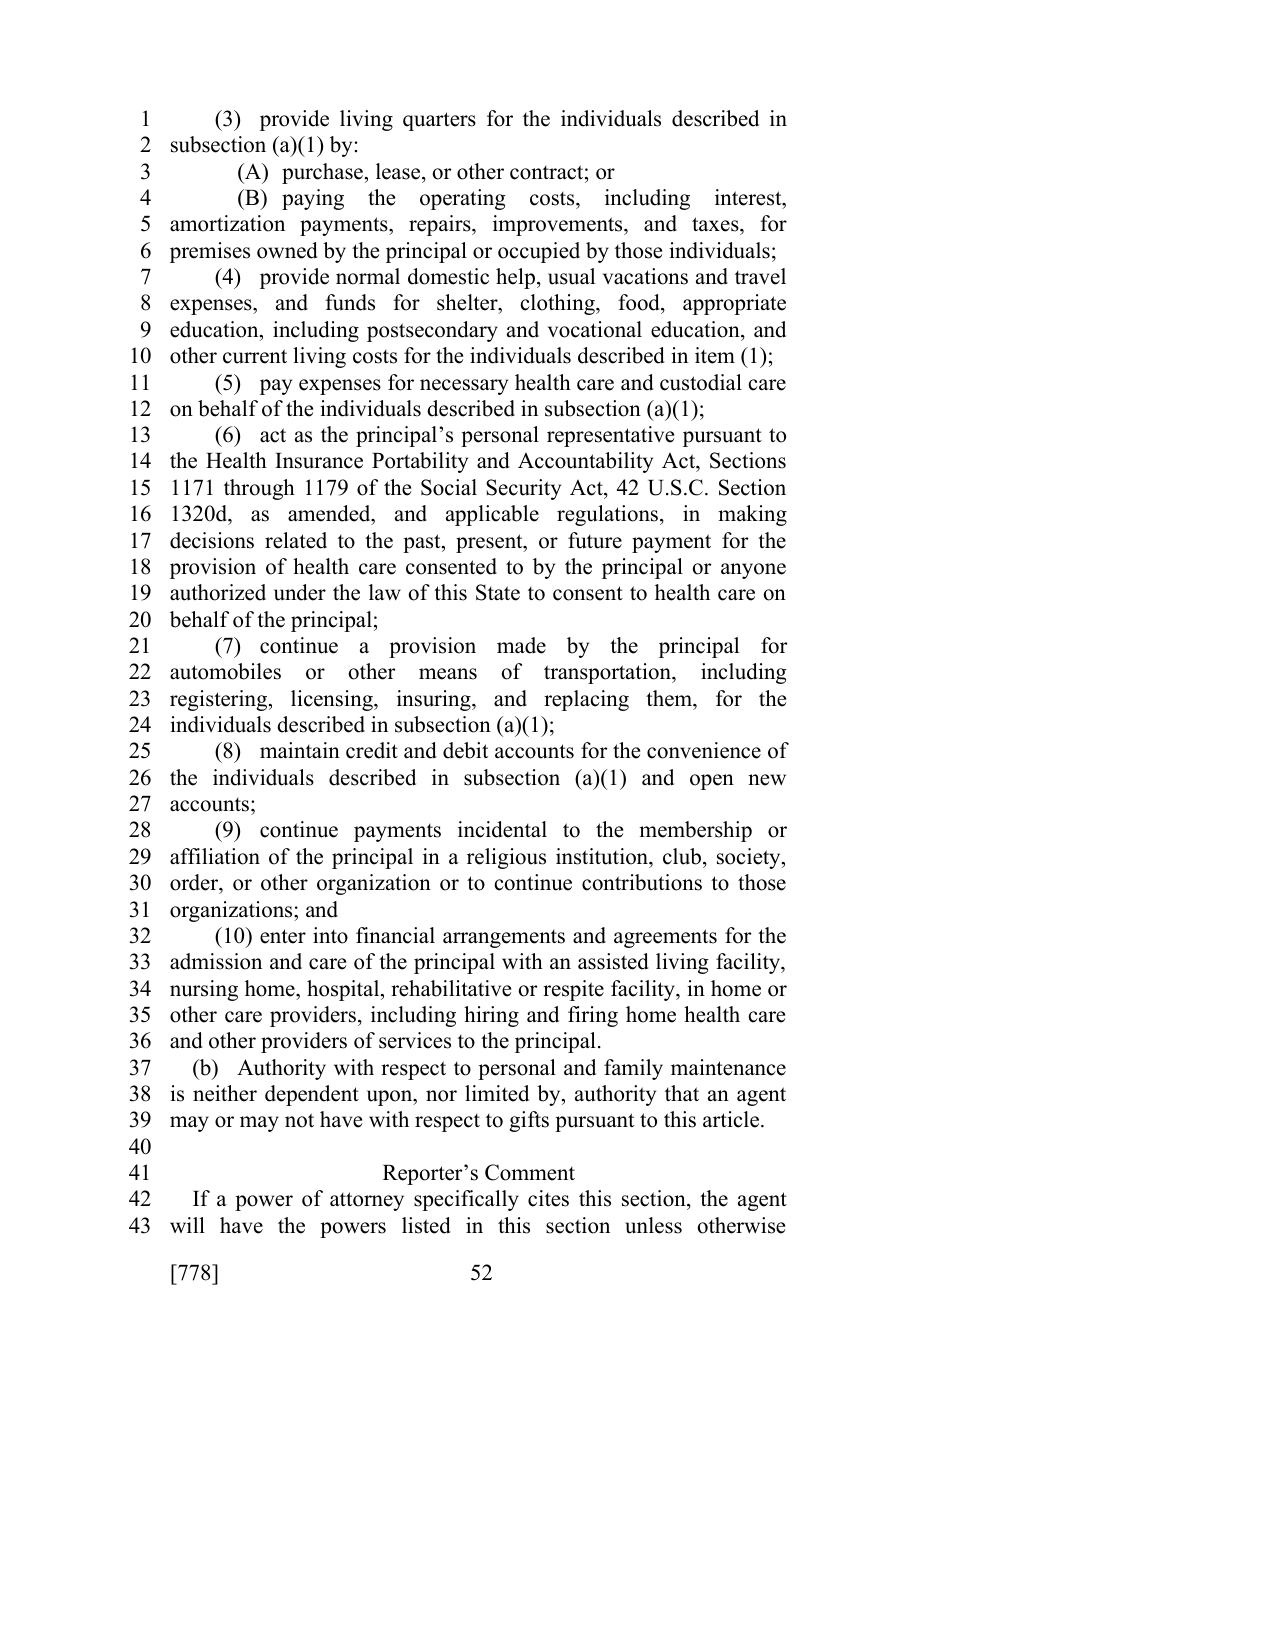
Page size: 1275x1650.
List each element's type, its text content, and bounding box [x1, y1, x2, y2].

text (7) continue a provision made by the principal for automobiles or other means of transportation, including registering, licensing, insuring, and replacing them, for the individuals described in subsection (a)(1); [169, 632, 787, 737]
text Reporter’s Comment [169, 1159, 787, 1186]
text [169, 1186, 787, 1238]
text (4) provide normal domestic help, usual vacations and travel expenses, and funds for shelter, clothing, food, appropriate education, including postsecondary and vocational education, and other current living costs for the individuals described in item (1); [169, 263, 787, 368]
text (9) continue payments incidental to the membership or affiliation of the principal in a religious institution, club, society, order, or other organization or to continue contributions to those organizations; and [169, 817, 787, 922]
text (8) maintain credit and debit accounts for the convenience of the individuals described in subsection (a)(1) and open new accounts; [169, 737, 787, 817]
text (b) Authority with respect to personal and family maintenance is neither dependent upon, nor limited by, authority that an agent may or may not have with respect to gifts pursuant to this article. [169, 1054, 787, 1133]
text (B) paying the operating costs, including interest, amortization payments, repairs, improvements, and taxes, for premises owned by the principal or occupied by those individuals; [169, 184, 787, 263]
text (3) provide living quarters for the individuals described in subsection (a)(1) by: [169, 105, 787, 158]
text (10) enter into financial arrangements and agreements for the admission and care of the principal with an assisted living facility, nursing home, hospital, rehabilitative or respite facility, in home or other care providers, including hiring and firing home health care and other providers of services to the principal. [169, 922, 787, 1054]
text (A) purchase, lease, or other contract; or [169, 158, 787, 184]
text (5) pay expenses for necessary health care and custodial care on behalf of the individuals described in subsection (a)(1); [169, 368, 787, 421]
text (6) act as the principal’s personal representative pursuant to the Health Insurance Portability and Accountability Act, Sections 1171 through 1179 of the Social Security Act, 42 U.S.C. Section 1320d, as amended, and applicable regulations, in making decisions related to the past, present, or future payment for the provision of health care consented to by the principal or anyone authorized under the law of this State to consent to health care on behalf of the principal; [169, 421, 787, 632]
